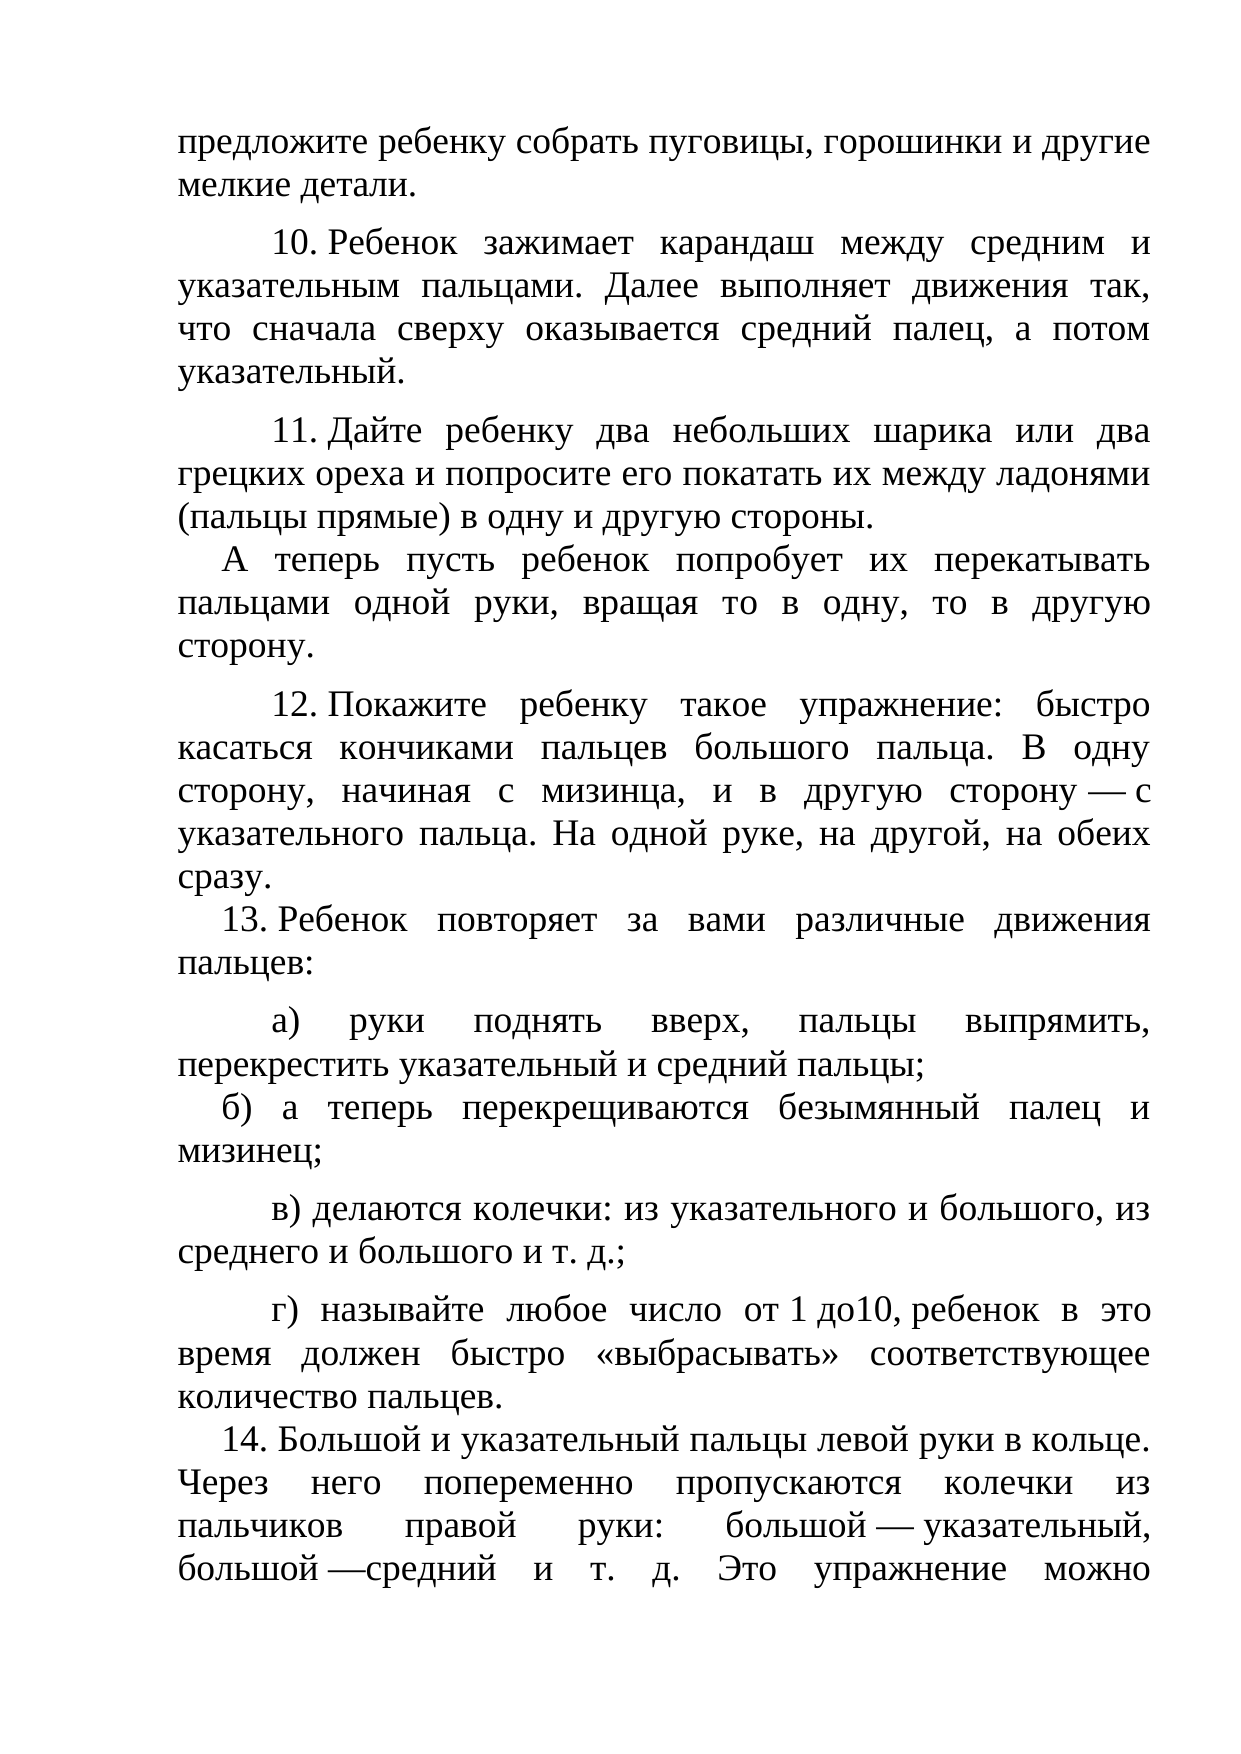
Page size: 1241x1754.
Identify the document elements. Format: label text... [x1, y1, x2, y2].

text 11. Дайте ребенку два небольших шарика или два грецких ореха и попросите его покатать их между ладонями (пальцы прямые) в одну и другую стороны. [177, 392, 1152, 536]
text 13. Ребенок повторяет за вами различные движения пальцев: [177, 897, 1152, 983]
text 10. Ребенок зажимает карандаш между средним и указательным пальцами. Далее выполняет движения так, что сначала сверху оказывается средний палец, а потом указательный. [177, 204, 1152, 392]
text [177, 1416, 1152, 1589]
text 12. Покажите ребенку такое упражнение: быстро касаться кончиками пальцев большого пальца. В одну сторону, начиная с мизинца, и в другую сторону — с указательного пальца. На одной руке, на другой, на обеих сразу. [177, 666, 1152, 897]
text г) называйте любое число от 1 до10, ребенок в это время должен быстро «выбрасывать» соответствующее количество пальцев. [177, 1272, 1152, 1416]
text в) делаются колечки: из указательного и большого, из среднего и большого и т. д.; [177, 1170, 1152, 1272]
text б) а теперь перекрещиваются безымянный палец и мизинец; [177, 1084, 1152, 1170]
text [177, 118, 1152, 204]
text а) руки поднять вверх, пальцы выпрямить, перекрестить указательный и средний пальцы; [177, 983, 1152, 1084]
text А теперь пусть ребенок попробует их перекатывать пальцами одной руки, вращая то в одну, то в другую сторону. [177, 536, 1152, 666]
